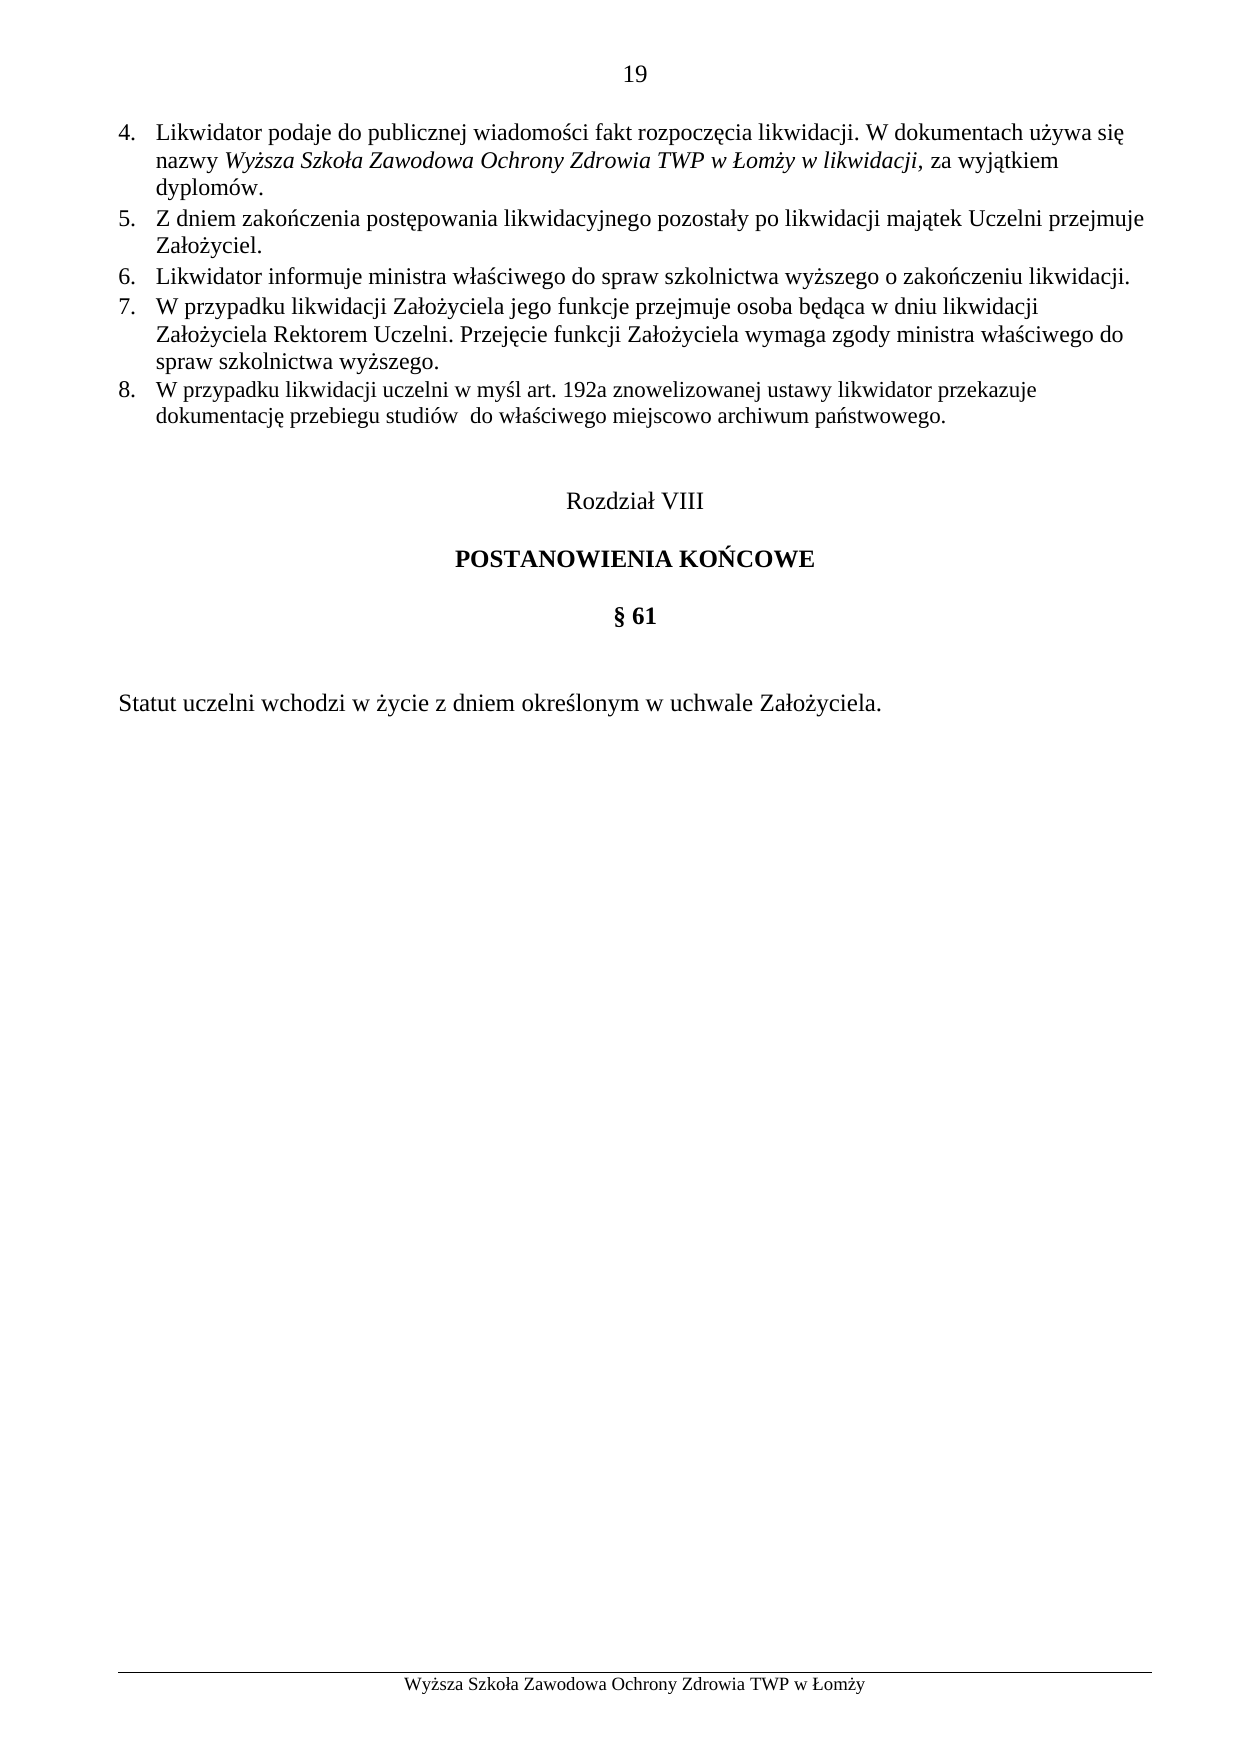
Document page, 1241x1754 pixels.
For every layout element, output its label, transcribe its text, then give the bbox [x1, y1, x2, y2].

list Likwidator informuje ministra właściwego do spraw szkolnictwa wyższego o zakończeniu likwidacji. [118, 262, 1152, 289]
list W przypadku likwidacji Założyciela jego funkcje przejmuje osoba będąca w dniu likwidacji Założyciela Rektorem Uczelni. Przejęcie funkcji Założyciela wymaga zgody ministra właściwego do spraw szkolnictwa wyższego. [118, 292, 1152, 375]
list W przypadku likwidacji uczelni w myśl art. 192a znowelizowanej ustawy likwidator przekazuje dokumentację przebiegu studiów do właściwego miejscowo archiwum państwowego. [118, 375, 1152, 429]
text § 61 [118, 601, 1152, 630]
list Likwidator podaje do publicznej wiadomości fakt rozpoczęcia likwidacji. W dokumentach używa się nazwy Wyższa Szkoła Zawodowa Ochrony Zdrowia TWP w Łomży w likwidacji, za wyjątkiem dyplomów. [118, 118, 1152, 201]
text Statut uczelni wchodzi w życie z dniem określonym w uchwale Założyciela. [118, 688, 1152, 716]
text Rozdział VIII [118, 486, 1152, 515]
list Z dniem zakończenia postępowania likwidacyjnego pozostały po likwidacji majątek Uczelni przejmuje Założyciel. [118, 204, 1152, 259]
text POSTANOWIENIA KOŃCOWE [118, 544, 1152, 573]
